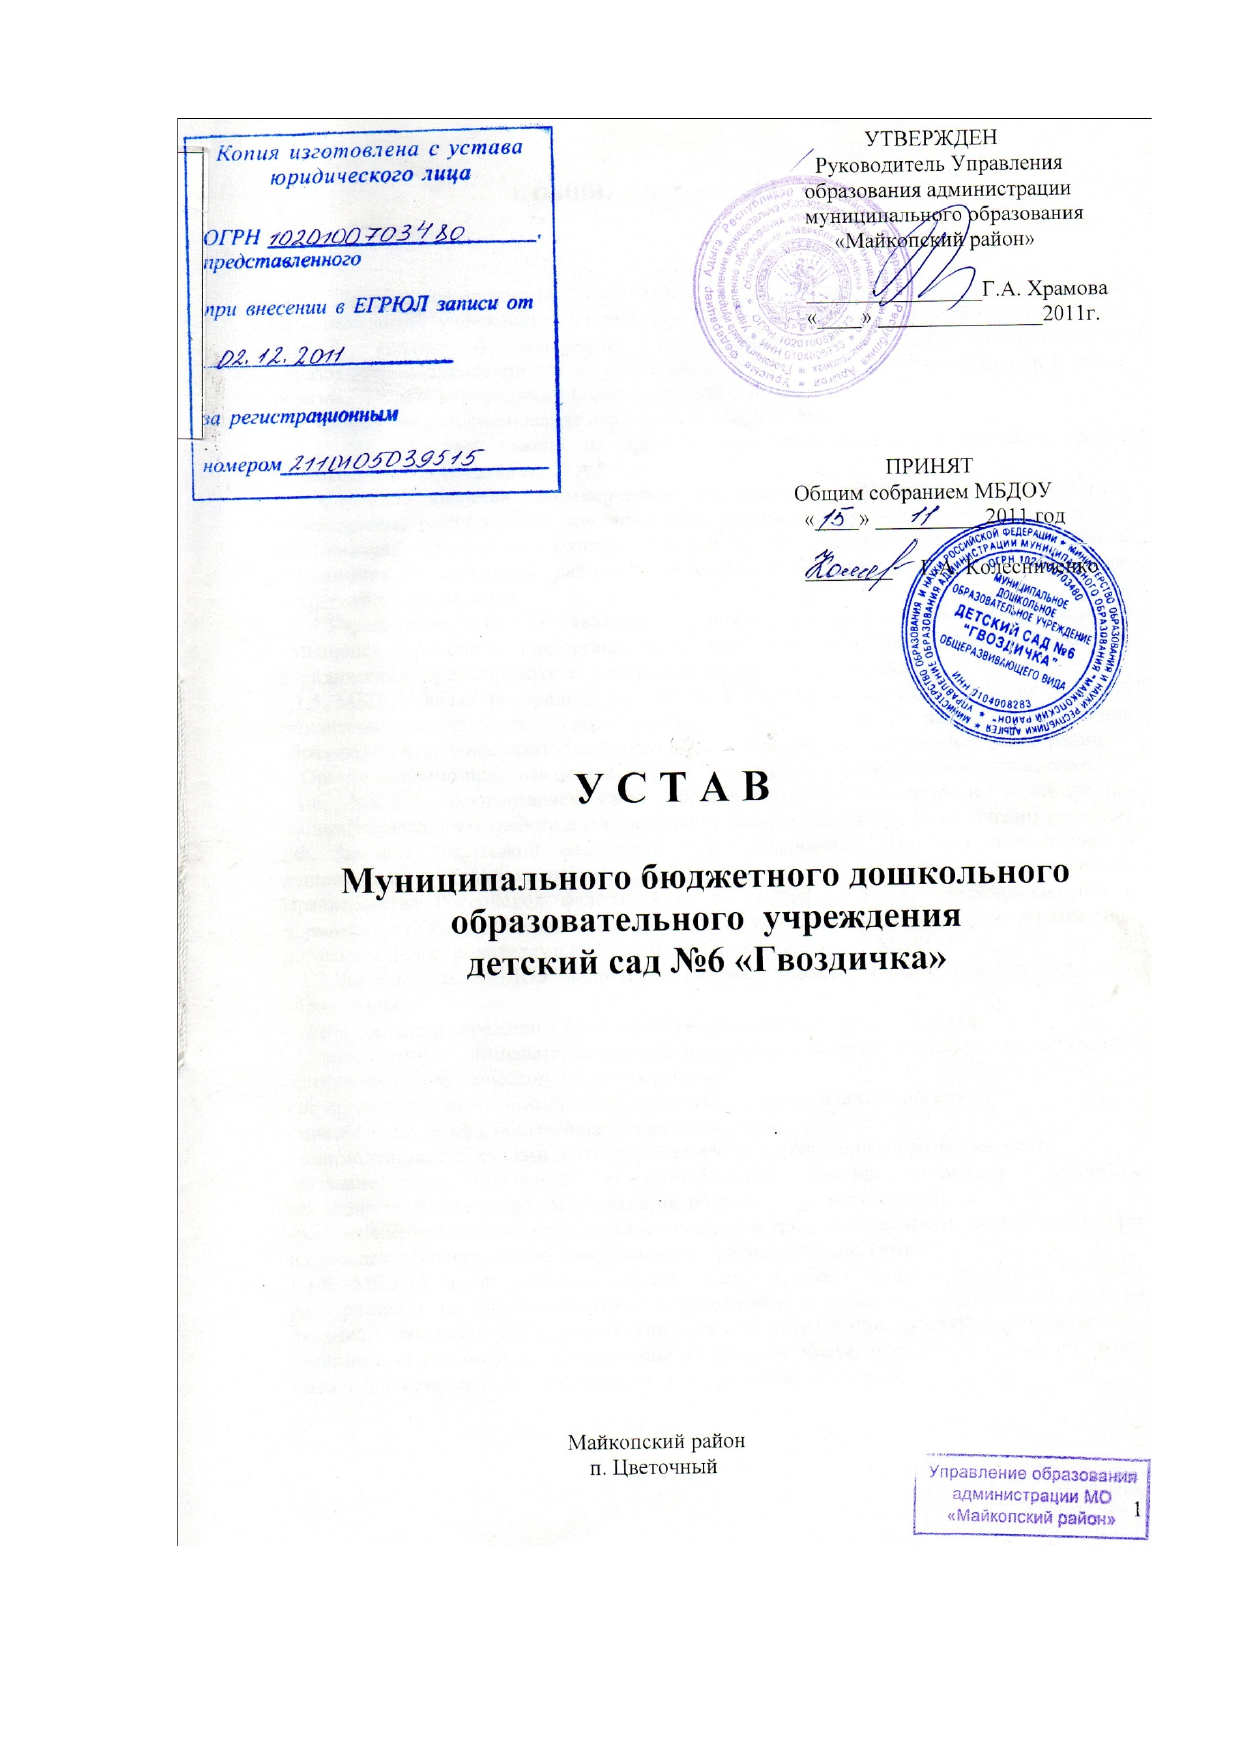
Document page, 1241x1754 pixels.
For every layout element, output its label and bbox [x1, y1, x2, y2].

picture [177, 118, 1152, 1546]
